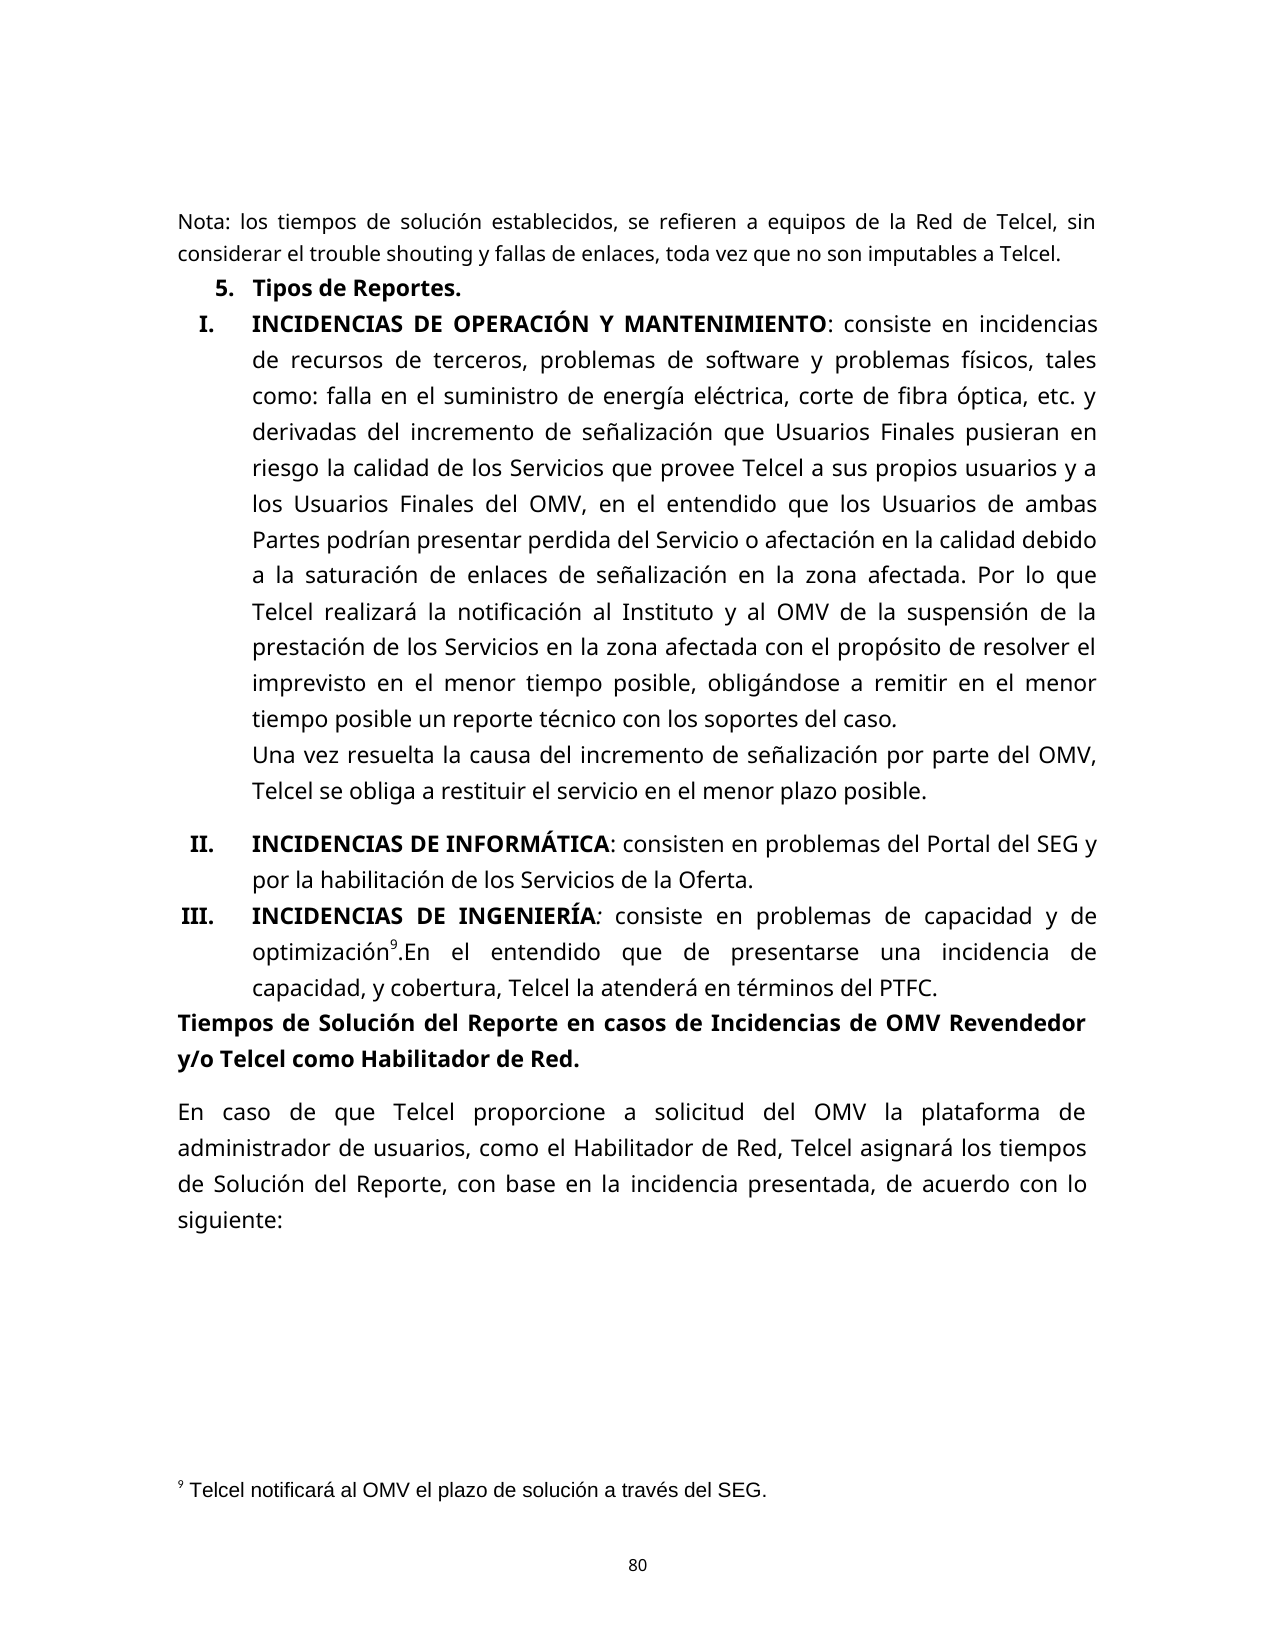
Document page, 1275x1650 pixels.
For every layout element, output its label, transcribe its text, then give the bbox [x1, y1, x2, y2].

text En caso de que Telcel proporcione a solicitud del OMV la plataforma de administrador de usuarios, como el Habilitador de Red, Telcel asignará los tiempos de Solución del Reporte, con base en la incidencia presentada, de acuerdo con lo siguiente: [177, 1096, 1088, 1235]
text Nota: los tiempos de solución establecidos, se refieren a equipos de la Red de Telcel, sin considerar el trouble shouting y fallas de enlaces, toda vez que no son imputables a Telcel. [177, 207, 1098, 268]
list INCIDENCIAS DE OPERACIÓN Y MANTENIMIENTO: consiste en incidencias de recursos de terceros, problemas de software y problemas físicos, tales como: falla en el suministro de energía eléctrica, corte de fibra óptica, etc. y derivadas del incremento de señalización que Usuarios Finales pusieran en riesgo la calidad de los Servicios que provee Telcel a sus propios usuarios y a los Usuarios Finales del OMV, en el entendido que los Usuarios de ambas Partes podrían presentar perdida del Servicio o afectación en la calidad debido a la saturación de enlaces de señalización en la zona afectada. Por lo que Telcel realizará la notificación al Instituto y al OMV de la suspensión de la prestación de los Servicios en la zona afectada con el propósito de resolver el imprevisto en el menor tiempo posible, obligándose a remitir en el menor tiempo posible un reporte técnico con los soportes del caso. [214, 308, 1098, 734]
text Una vez resuelta la causa del incremento de señalización por parte del OMV, Telcel se obliga a restituir el servicio en el menor plazo posible. [252, 739, 1098, 806]
list INCIDENCIAS DE INGENIERÍA: consiste en problemas de capacidad y de optimización.En el entendido que de presentarse una incidencia de capacidad, y cobertura, Telcel la atenderá en términos del PTFC. [214, 899, 1098, 1003]
text Tiempos de Solución del Reporte en casos de Incidencias de OMV Revendedor y/o Telcel como Habilitador de Red. [177, 1007, 1088, 1074]
list Tipos de Reportes. [215, 272, 1098, 303]
list INCIDENCIAS DE INFORMÁTICA: consisten en problemas del Portal del SEG y por la habilitación de los Servicios de la Oferta. [214, 828, 1098, 895]
